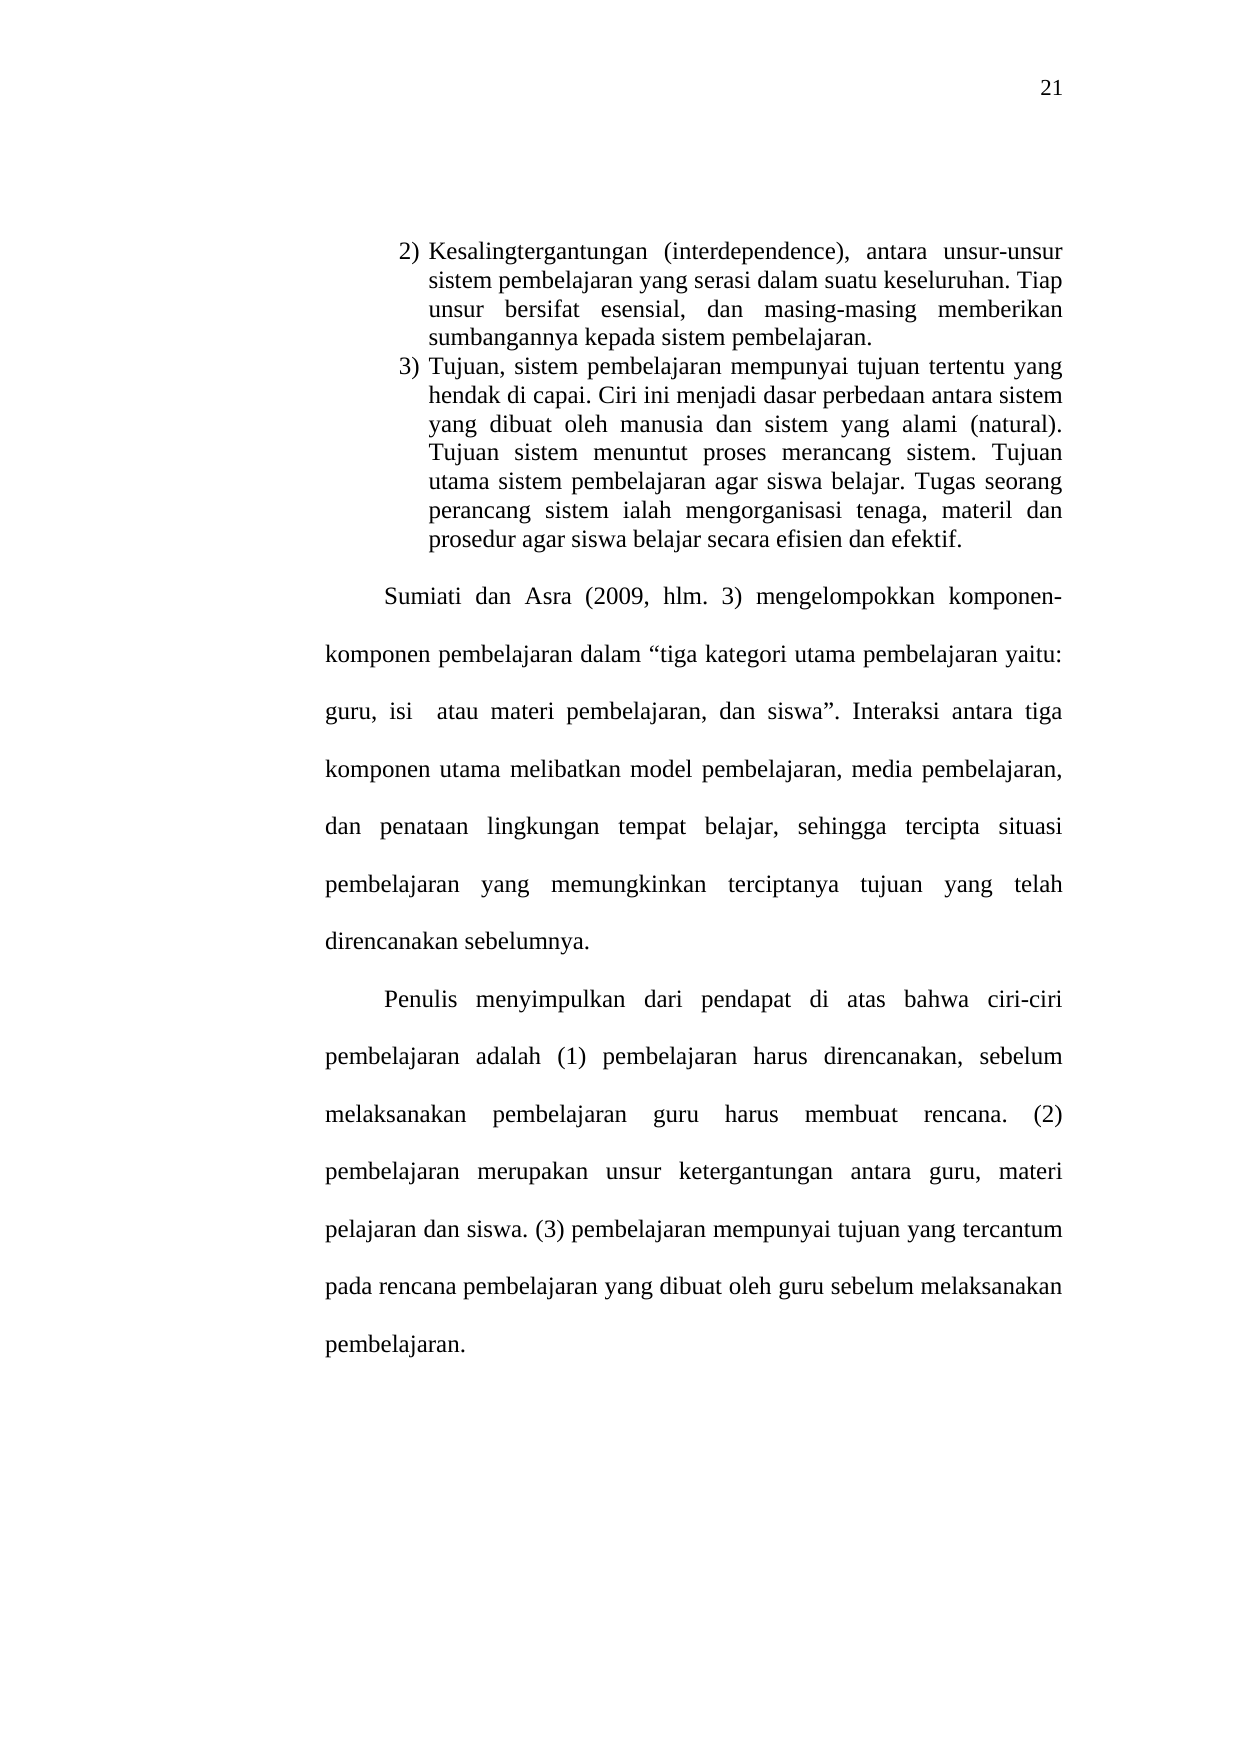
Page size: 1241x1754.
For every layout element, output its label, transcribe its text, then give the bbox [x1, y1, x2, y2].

list Sumiati dan Asra (2009, hlm. 3) mengelompokkan komponen-komponen pembelajaran dalam “tiga kategori utama pembelajaran yaitu: guru, isi atau materi pembelajaran, dan siswa”. Interaksi antara tiga komponen utama melibatkan model pembelajaran, media pembelajaran, dan penataan lingkungan tempat belajar, sehingga tercipta situasi pembelajaran yang memungkinkan terciptanya tujuan yang telah direncanakan sebelumnya. [325, 581, 1063, 955]
list Tujuan, sistem pembelajaran mempunyai tujuan tertentu yang hendak di capai. Ciri ini menjadi dasar perbedaan antara sistem yang dibuat oleh manusia dan sistem yang alami (natural). Tujuan sistem menuntut proses merancang sistem. Tujuan utama sistem pembelajaran agar siswa belajar. Tugas seorang perancang sistem ialah mengorganisasi tenaga, materil dan prosedur agar siswa belajar secara efisien dan efektif. [399, 351, 1063, 552]
list Penulis menyimpulkan dari pendapat di atas bahwa ciri-ciri pembelajaran adalah (1) pembelajaran harus direncanakan, sebelum melaksanakan pembelajaran guru harus membuat rencana. (2) pembelajaran merupakan unsur ketergantungan antara guru, materi pelajaran dan siswa. (3) pembelajaran mempunyai tujuan yang tercantum pada rencana pembelajaran yang dibuat oleh guru sebelum melaksanakan pembelajaran. [325, 984, 1063, 1357]
list Kesalingtergantungan (interdependence), antara unsur-unsur sistem pembelajaran yang serasi dalam suatu keseluruhan. Tiap unsur bersifat esensial, dan masing-masing memberikan sumbangannya kepada sistem pembelajaran. [399, 236, 1063, 351]
